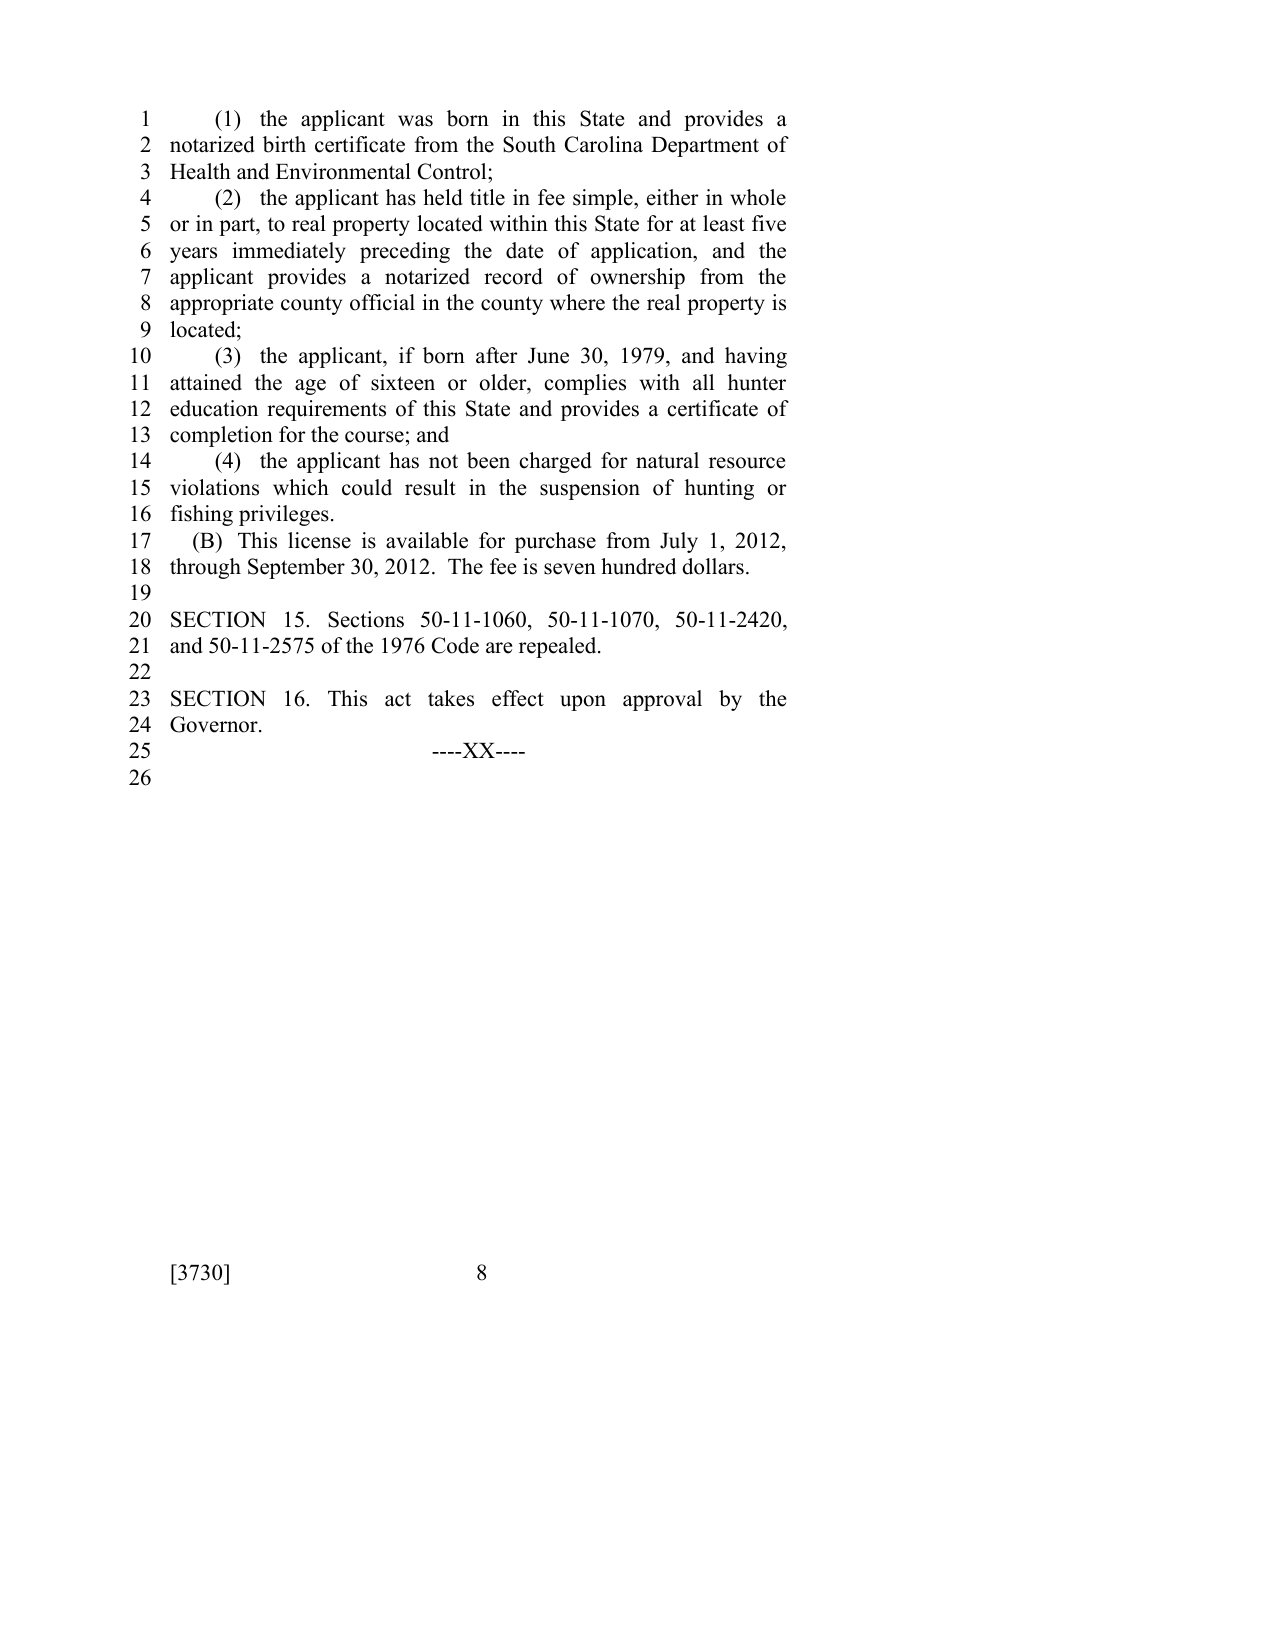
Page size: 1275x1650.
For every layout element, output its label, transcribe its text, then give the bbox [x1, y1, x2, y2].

text SECTION 16. This act takes effect upon approval by the Governor. [169, 685, 787, 737]
text (3) the applicant, if born after June 30, 1979, and having attained the age of sixteen or older, complies with all hunter education requirements of this State and provides a certificate of completion for the course; and [169, 342, 787, 448]
text (1) the applicant was born in this State and provides a notarized birth certificate from the South Carolina Department of Health and Environmental Control; [169, 105, 787, 184]
text (B) This license is available for purchase from July 1, 2012, through September 30, 2012. The fee is seven hundred dollars. [169, 527, 787, 579]
text (4) the applicant has not been charged for natural resource violations which could result in the suspension of hunting or fishing privileges. [169, 448, 787, 527]
text (2) the applicant has held title in fee simple, either in whole or in part, to real property located within this State for at least five years immediately preceding the date of application, and the applicant provides a notarized record of ownership from the appropriate county official in the county where the real property is located; [169, 184, 787, 342]
text ----XX---- [169, 737, 787, 764]
text SECTION 15. Sections 50-11-1060, 50-11-1070, 50-11-2420, and 50-11-2575 of the 1976 Code are repealed. [169, 606, 787, 658]
